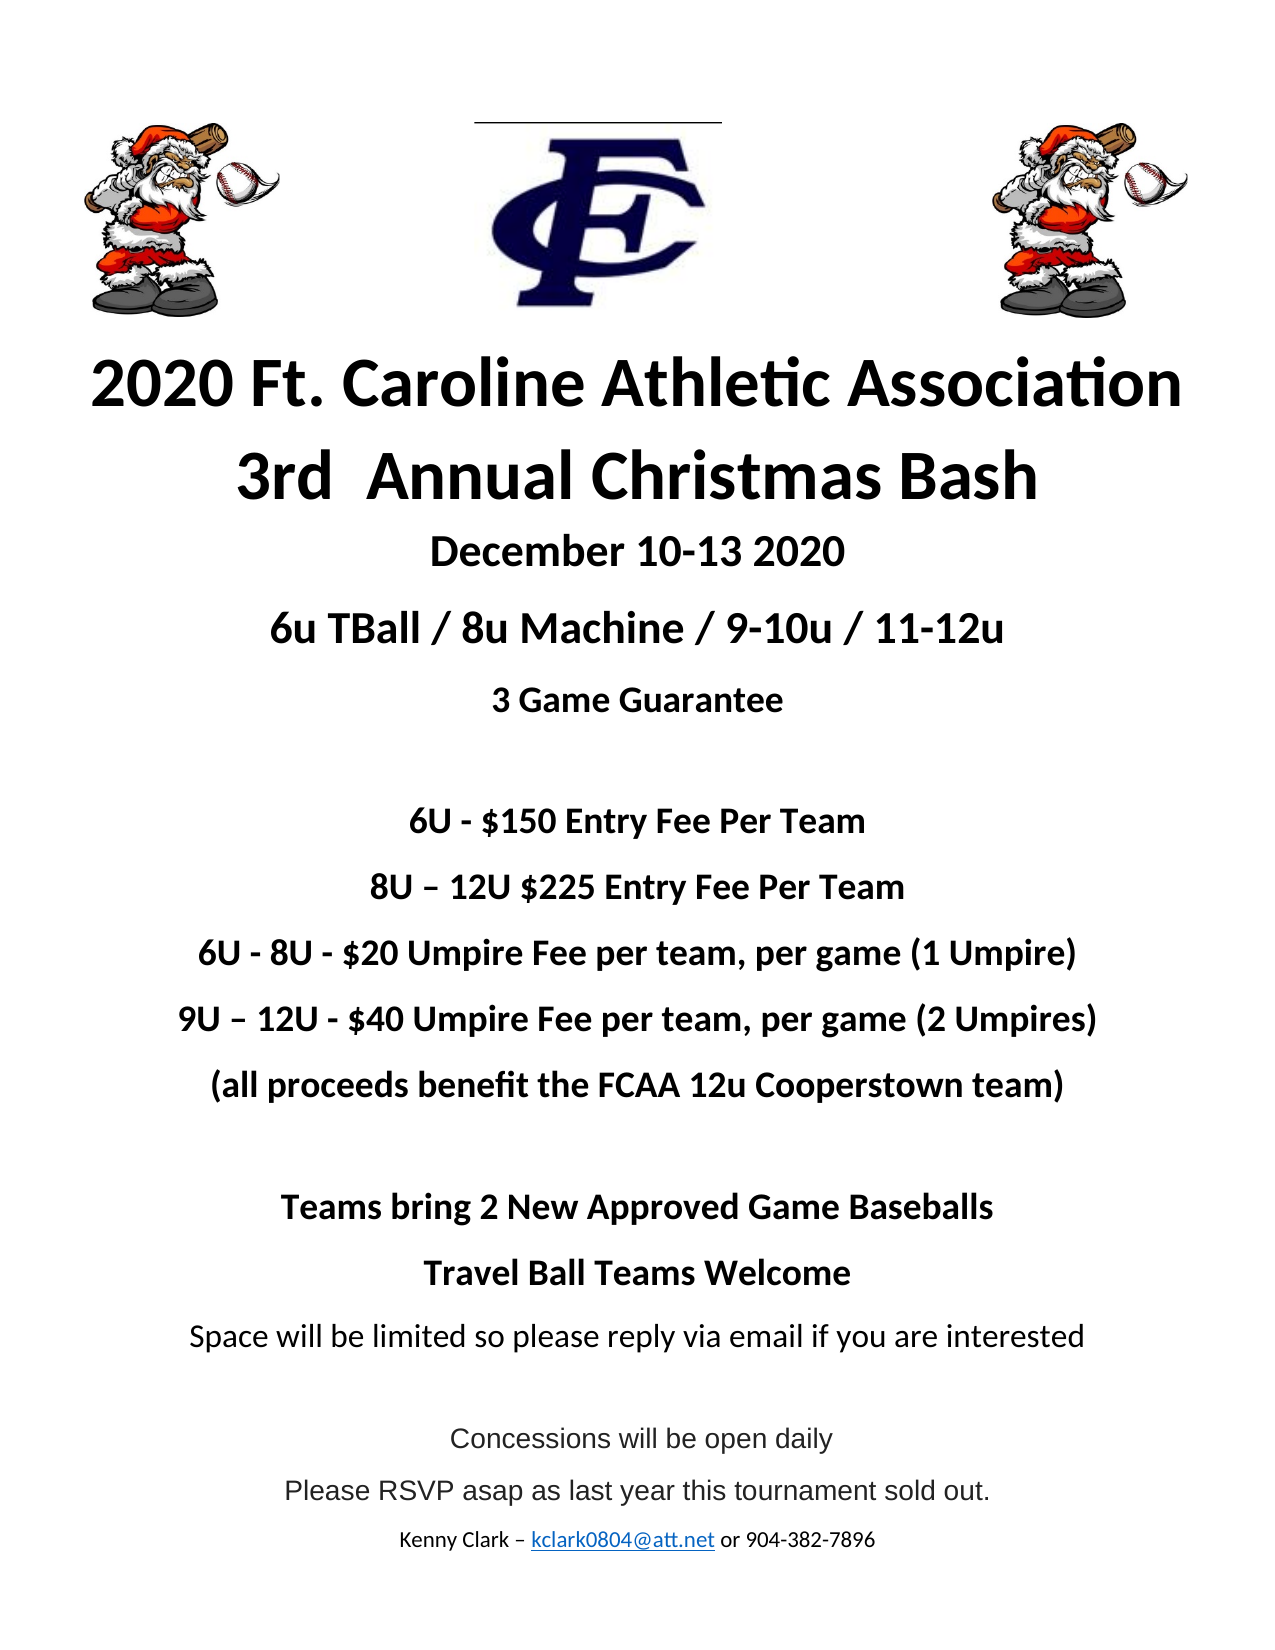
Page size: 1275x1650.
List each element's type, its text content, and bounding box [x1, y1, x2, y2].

text Kenny Clark – kclark0804@att.net or 904-382-7896 [75, 1526, 1200, 1554]
text (all proceeds benefit the FCAA 12u Cooperstown team) [75, 1061, 1200, 1107]
text 3 Game Guarantee [75, 676, 1200, 721]
text 8U – 12U $225 Entry Fee Per Team [75, 863, 1200, 909]
text Concessions will be open daily [75, 1422, 1200, 1455]
picture [474, 122, 722, 319]
text 6U - $150 Entry Fee Per Team [75, 797, 1200, 843]
text Please RSVP asap as last year this tournament sold out. [75, 1474, 1200, 1506]
text 6U - 8U - $20 Umpire Fee per team, per game (1 Umpire) [75, 929, 1200, 975]
text 6u TBall / 8u Machine / 9-10u / 11-12u [75, 599, 1200, 654]
picture [992, 123, 1188, 318]
text Teams bring 2 New Approved Game Baseballs [75, 1183, 1200, 1228]
text 2020 Ft. Caroline Athletic Association 3rd Annual Christmas Bash December 10-13 2020 [75, 337, 1200, 578]
text Travel Ball Teams Welcome [75, 1249, 1200, 1295]
picture [84, 123, 280, 317]
text Space will be limited so please reply via email if you are interested [75, 1315, 1200, 1356]
text 9U – 12U - $40 Umpire Fee per team, per game (2 Umpires) [75, 995, 1200, 1041]
